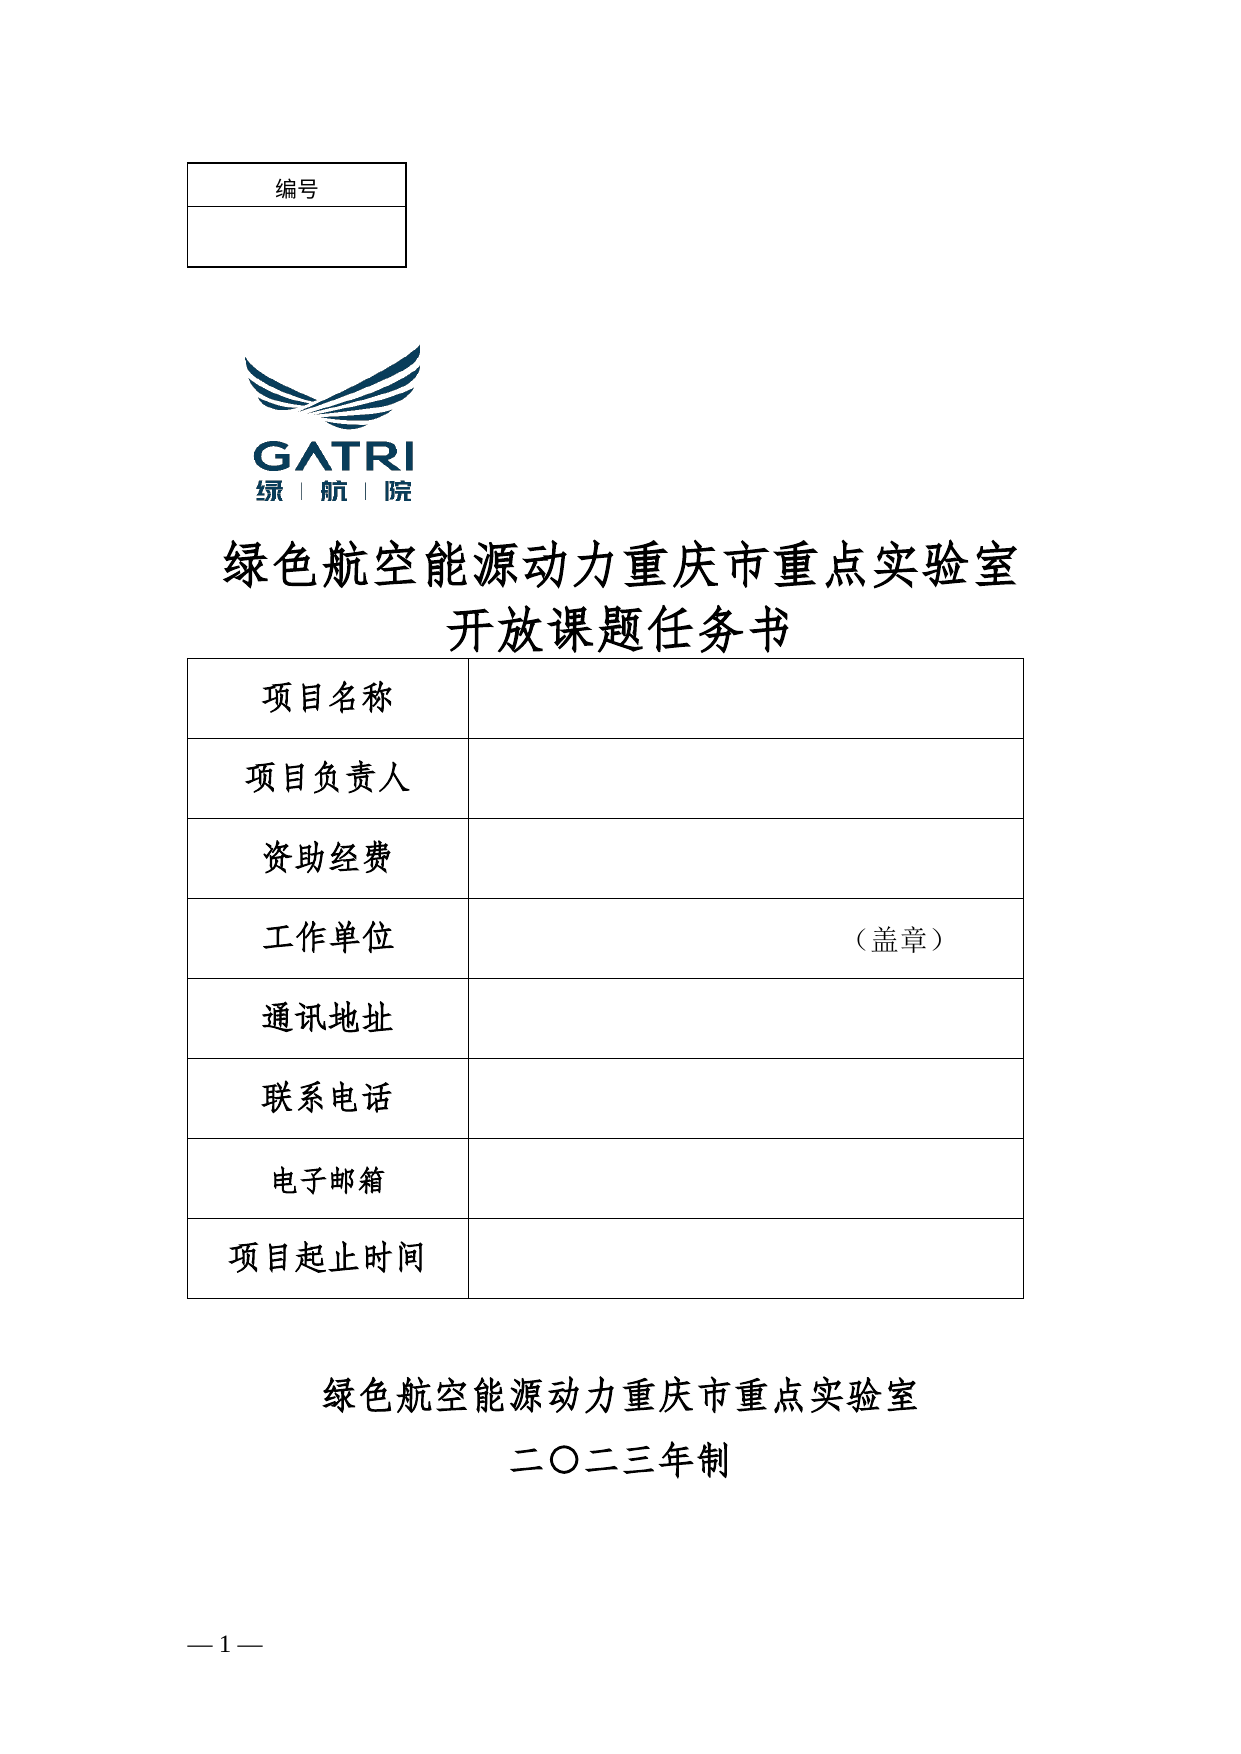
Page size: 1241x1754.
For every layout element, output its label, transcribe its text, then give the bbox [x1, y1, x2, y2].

table_cell 通讯地址 [188, 979, 468, 1058]
table_cell [469, 1139, 1023, 1218]
table_cell [469, 1059, 1023, 1138]
table_cell [469, 979, 1023, 1058]
text 绿色航空能源动力重庆市重点实验室 [187, 528, 1053, 593]
picture [245, 344, 420, 501]
table_cell 电子邮箱 [188, 1139, 468, 1218]
table_cell 工作单位 [188, 899, 468, 978]
table_header [469, 659, 1023, 738]
table_header 项目名称 [188, 659, 468, 738]
text 开放课题任务书 [187, 593, 1053, 658]
table_cell 联系电话 [188, 1059, 468, 1138]
table_cell [469, 739, 1023, 818]
table_cell 项目负责人 [188, 739, 468, 818]
table_header 编号 [188, 164, 405, 206]
table_cell [188, 207, 405, 266]
text 二○二三年制 [187, 1429, 1053, 1494]
table_cell [469, 819, 1023, 898]
table_cell 项目起止时间 [188, 1219, 468, 1298]
table_cell （盖章） [469, 899, 1023, 978]
text 绿色航空能源动力重庆市重点实验室 [187, 1364, 1053, 1429]
table_cell 资助经费 [188, 819, 468, 898]
table_cell [469, 1219, 1023, 1298]
